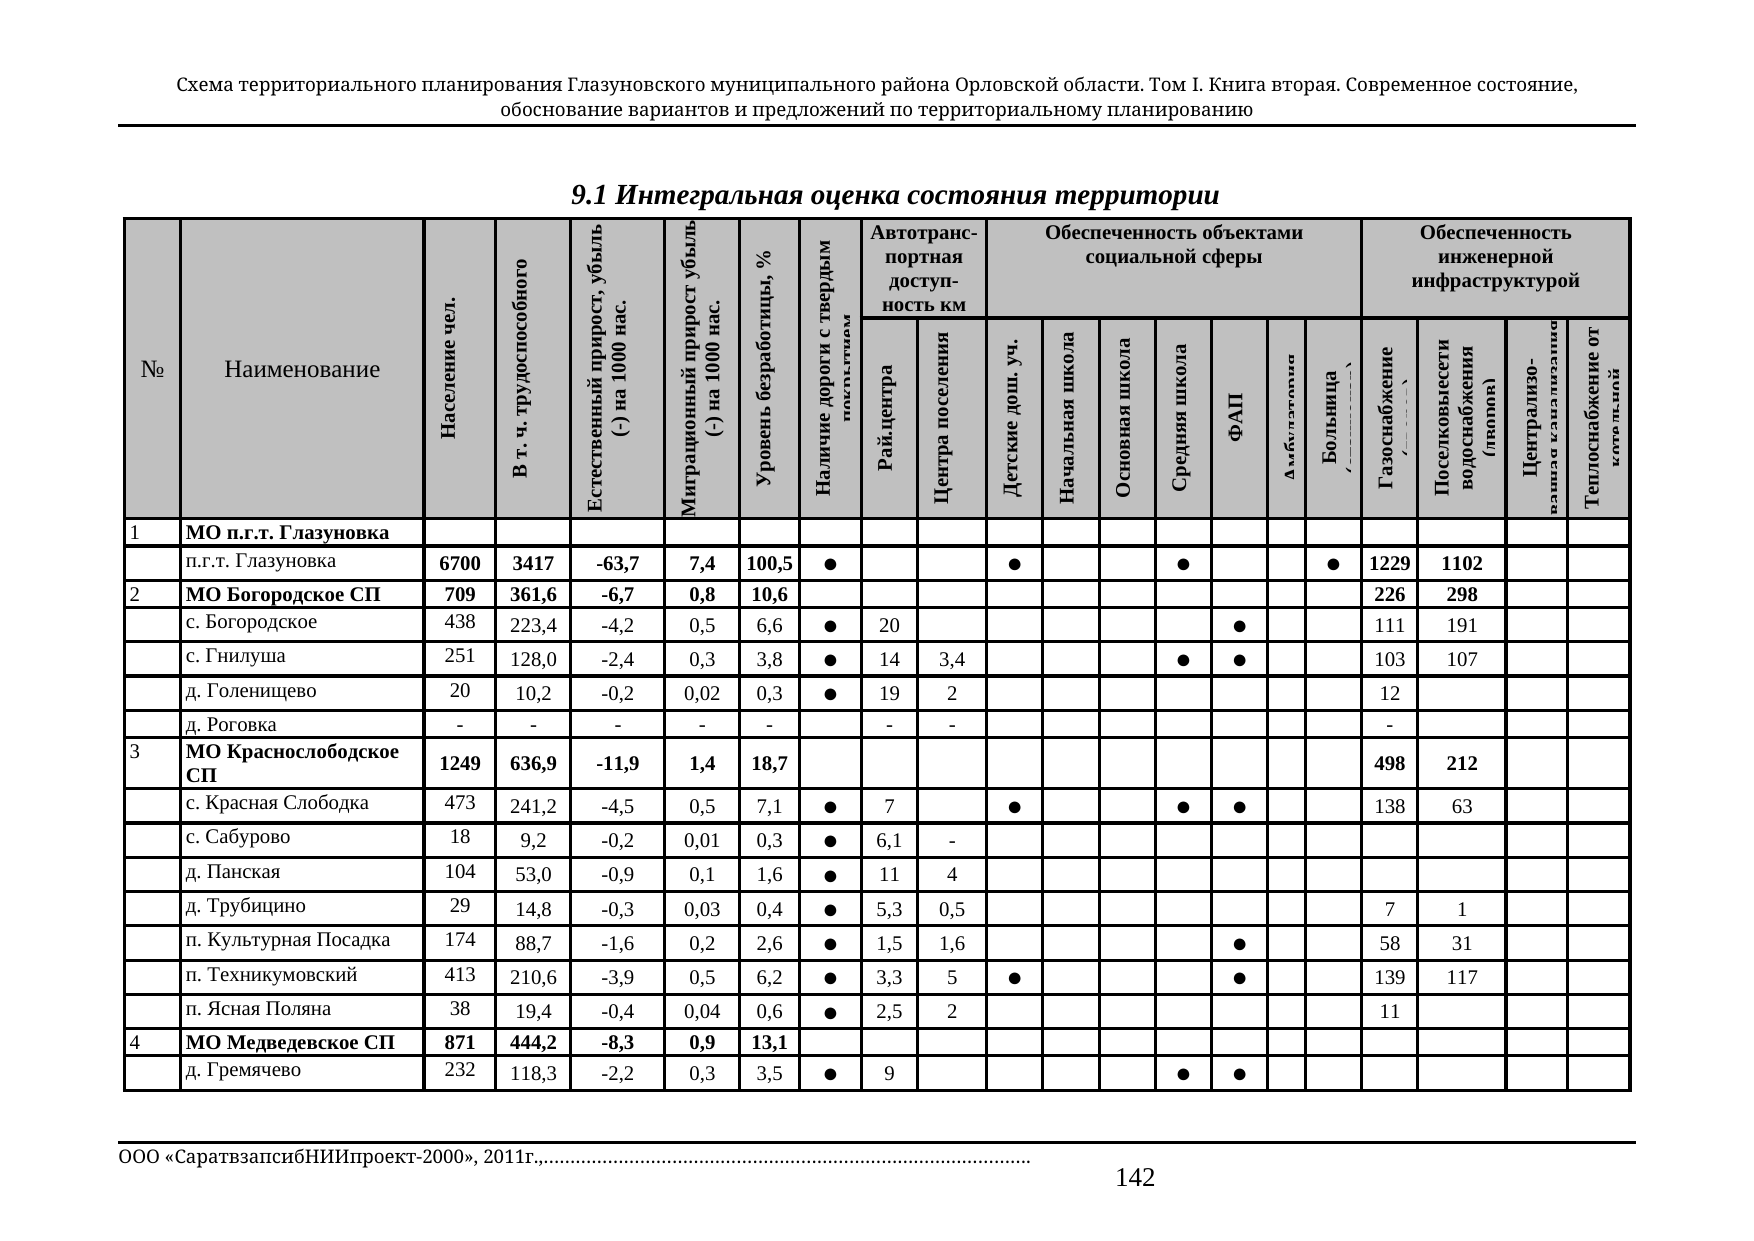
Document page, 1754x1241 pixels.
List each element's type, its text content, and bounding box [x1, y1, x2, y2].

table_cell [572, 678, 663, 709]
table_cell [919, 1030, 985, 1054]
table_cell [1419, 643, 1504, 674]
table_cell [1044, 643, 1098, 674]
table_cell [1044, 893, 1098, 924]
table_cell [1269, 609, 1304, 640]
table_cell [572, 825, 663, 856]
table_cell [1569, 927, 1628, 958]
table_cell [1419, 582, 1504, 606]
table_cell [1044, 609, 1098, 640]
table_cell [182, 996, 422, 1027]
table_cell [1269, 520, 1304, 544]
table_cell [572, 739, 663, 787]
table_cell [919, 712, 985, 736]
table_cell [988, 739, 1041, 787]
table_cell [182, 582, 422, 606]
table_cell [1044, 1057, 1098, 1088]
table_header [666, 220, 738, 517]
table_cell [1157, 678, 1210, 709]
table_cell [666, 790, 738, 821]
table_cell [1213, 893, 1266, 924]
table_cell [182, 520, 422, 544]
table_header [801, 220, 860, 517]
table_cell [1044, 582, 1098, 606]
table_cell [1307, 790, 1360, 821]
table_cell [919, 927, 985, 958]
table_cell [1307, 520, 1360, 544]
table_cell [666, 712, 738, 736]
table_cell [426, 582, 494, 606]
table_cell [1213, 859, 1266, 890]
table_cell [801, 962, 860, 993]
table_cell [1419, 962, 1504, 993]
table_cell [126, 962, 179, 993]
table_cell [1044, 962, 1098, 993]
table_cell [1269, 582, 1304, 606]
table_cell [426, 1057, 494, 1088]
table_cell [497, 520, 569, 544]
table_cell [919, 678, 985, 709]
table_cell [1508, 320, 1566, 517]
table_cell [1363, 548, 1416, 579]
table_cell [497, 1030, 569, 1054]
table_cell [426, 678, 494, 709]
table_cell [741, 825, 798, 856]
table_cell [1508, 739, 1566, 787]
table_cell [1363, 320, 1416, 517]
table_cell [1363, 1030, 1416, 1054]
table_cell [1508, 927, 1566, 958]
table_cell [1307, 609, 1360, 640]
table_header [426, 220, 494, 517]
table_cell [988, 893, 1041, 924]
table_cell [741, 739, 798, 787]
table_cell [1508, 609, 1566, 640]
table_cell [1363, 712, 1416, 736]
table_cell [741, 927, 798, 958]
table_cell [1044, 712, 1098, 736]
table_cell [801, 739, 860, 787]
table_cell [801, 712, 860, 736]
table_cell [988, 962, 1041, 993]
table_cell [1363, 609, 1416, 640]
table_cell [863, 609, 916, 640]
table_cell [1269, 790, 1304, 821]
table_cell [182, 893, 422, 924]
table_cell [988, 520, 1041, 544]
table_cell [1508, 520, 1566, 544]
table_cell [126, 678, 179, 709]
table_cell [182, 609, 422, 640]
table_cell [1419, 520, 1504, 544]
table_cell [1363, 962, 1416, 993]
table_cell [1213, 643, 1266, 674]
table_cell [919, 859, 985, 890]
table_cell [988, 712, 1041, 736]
subtitle 9.1 Интегральная оценка состояния территории [156, 177, 1636, 211]
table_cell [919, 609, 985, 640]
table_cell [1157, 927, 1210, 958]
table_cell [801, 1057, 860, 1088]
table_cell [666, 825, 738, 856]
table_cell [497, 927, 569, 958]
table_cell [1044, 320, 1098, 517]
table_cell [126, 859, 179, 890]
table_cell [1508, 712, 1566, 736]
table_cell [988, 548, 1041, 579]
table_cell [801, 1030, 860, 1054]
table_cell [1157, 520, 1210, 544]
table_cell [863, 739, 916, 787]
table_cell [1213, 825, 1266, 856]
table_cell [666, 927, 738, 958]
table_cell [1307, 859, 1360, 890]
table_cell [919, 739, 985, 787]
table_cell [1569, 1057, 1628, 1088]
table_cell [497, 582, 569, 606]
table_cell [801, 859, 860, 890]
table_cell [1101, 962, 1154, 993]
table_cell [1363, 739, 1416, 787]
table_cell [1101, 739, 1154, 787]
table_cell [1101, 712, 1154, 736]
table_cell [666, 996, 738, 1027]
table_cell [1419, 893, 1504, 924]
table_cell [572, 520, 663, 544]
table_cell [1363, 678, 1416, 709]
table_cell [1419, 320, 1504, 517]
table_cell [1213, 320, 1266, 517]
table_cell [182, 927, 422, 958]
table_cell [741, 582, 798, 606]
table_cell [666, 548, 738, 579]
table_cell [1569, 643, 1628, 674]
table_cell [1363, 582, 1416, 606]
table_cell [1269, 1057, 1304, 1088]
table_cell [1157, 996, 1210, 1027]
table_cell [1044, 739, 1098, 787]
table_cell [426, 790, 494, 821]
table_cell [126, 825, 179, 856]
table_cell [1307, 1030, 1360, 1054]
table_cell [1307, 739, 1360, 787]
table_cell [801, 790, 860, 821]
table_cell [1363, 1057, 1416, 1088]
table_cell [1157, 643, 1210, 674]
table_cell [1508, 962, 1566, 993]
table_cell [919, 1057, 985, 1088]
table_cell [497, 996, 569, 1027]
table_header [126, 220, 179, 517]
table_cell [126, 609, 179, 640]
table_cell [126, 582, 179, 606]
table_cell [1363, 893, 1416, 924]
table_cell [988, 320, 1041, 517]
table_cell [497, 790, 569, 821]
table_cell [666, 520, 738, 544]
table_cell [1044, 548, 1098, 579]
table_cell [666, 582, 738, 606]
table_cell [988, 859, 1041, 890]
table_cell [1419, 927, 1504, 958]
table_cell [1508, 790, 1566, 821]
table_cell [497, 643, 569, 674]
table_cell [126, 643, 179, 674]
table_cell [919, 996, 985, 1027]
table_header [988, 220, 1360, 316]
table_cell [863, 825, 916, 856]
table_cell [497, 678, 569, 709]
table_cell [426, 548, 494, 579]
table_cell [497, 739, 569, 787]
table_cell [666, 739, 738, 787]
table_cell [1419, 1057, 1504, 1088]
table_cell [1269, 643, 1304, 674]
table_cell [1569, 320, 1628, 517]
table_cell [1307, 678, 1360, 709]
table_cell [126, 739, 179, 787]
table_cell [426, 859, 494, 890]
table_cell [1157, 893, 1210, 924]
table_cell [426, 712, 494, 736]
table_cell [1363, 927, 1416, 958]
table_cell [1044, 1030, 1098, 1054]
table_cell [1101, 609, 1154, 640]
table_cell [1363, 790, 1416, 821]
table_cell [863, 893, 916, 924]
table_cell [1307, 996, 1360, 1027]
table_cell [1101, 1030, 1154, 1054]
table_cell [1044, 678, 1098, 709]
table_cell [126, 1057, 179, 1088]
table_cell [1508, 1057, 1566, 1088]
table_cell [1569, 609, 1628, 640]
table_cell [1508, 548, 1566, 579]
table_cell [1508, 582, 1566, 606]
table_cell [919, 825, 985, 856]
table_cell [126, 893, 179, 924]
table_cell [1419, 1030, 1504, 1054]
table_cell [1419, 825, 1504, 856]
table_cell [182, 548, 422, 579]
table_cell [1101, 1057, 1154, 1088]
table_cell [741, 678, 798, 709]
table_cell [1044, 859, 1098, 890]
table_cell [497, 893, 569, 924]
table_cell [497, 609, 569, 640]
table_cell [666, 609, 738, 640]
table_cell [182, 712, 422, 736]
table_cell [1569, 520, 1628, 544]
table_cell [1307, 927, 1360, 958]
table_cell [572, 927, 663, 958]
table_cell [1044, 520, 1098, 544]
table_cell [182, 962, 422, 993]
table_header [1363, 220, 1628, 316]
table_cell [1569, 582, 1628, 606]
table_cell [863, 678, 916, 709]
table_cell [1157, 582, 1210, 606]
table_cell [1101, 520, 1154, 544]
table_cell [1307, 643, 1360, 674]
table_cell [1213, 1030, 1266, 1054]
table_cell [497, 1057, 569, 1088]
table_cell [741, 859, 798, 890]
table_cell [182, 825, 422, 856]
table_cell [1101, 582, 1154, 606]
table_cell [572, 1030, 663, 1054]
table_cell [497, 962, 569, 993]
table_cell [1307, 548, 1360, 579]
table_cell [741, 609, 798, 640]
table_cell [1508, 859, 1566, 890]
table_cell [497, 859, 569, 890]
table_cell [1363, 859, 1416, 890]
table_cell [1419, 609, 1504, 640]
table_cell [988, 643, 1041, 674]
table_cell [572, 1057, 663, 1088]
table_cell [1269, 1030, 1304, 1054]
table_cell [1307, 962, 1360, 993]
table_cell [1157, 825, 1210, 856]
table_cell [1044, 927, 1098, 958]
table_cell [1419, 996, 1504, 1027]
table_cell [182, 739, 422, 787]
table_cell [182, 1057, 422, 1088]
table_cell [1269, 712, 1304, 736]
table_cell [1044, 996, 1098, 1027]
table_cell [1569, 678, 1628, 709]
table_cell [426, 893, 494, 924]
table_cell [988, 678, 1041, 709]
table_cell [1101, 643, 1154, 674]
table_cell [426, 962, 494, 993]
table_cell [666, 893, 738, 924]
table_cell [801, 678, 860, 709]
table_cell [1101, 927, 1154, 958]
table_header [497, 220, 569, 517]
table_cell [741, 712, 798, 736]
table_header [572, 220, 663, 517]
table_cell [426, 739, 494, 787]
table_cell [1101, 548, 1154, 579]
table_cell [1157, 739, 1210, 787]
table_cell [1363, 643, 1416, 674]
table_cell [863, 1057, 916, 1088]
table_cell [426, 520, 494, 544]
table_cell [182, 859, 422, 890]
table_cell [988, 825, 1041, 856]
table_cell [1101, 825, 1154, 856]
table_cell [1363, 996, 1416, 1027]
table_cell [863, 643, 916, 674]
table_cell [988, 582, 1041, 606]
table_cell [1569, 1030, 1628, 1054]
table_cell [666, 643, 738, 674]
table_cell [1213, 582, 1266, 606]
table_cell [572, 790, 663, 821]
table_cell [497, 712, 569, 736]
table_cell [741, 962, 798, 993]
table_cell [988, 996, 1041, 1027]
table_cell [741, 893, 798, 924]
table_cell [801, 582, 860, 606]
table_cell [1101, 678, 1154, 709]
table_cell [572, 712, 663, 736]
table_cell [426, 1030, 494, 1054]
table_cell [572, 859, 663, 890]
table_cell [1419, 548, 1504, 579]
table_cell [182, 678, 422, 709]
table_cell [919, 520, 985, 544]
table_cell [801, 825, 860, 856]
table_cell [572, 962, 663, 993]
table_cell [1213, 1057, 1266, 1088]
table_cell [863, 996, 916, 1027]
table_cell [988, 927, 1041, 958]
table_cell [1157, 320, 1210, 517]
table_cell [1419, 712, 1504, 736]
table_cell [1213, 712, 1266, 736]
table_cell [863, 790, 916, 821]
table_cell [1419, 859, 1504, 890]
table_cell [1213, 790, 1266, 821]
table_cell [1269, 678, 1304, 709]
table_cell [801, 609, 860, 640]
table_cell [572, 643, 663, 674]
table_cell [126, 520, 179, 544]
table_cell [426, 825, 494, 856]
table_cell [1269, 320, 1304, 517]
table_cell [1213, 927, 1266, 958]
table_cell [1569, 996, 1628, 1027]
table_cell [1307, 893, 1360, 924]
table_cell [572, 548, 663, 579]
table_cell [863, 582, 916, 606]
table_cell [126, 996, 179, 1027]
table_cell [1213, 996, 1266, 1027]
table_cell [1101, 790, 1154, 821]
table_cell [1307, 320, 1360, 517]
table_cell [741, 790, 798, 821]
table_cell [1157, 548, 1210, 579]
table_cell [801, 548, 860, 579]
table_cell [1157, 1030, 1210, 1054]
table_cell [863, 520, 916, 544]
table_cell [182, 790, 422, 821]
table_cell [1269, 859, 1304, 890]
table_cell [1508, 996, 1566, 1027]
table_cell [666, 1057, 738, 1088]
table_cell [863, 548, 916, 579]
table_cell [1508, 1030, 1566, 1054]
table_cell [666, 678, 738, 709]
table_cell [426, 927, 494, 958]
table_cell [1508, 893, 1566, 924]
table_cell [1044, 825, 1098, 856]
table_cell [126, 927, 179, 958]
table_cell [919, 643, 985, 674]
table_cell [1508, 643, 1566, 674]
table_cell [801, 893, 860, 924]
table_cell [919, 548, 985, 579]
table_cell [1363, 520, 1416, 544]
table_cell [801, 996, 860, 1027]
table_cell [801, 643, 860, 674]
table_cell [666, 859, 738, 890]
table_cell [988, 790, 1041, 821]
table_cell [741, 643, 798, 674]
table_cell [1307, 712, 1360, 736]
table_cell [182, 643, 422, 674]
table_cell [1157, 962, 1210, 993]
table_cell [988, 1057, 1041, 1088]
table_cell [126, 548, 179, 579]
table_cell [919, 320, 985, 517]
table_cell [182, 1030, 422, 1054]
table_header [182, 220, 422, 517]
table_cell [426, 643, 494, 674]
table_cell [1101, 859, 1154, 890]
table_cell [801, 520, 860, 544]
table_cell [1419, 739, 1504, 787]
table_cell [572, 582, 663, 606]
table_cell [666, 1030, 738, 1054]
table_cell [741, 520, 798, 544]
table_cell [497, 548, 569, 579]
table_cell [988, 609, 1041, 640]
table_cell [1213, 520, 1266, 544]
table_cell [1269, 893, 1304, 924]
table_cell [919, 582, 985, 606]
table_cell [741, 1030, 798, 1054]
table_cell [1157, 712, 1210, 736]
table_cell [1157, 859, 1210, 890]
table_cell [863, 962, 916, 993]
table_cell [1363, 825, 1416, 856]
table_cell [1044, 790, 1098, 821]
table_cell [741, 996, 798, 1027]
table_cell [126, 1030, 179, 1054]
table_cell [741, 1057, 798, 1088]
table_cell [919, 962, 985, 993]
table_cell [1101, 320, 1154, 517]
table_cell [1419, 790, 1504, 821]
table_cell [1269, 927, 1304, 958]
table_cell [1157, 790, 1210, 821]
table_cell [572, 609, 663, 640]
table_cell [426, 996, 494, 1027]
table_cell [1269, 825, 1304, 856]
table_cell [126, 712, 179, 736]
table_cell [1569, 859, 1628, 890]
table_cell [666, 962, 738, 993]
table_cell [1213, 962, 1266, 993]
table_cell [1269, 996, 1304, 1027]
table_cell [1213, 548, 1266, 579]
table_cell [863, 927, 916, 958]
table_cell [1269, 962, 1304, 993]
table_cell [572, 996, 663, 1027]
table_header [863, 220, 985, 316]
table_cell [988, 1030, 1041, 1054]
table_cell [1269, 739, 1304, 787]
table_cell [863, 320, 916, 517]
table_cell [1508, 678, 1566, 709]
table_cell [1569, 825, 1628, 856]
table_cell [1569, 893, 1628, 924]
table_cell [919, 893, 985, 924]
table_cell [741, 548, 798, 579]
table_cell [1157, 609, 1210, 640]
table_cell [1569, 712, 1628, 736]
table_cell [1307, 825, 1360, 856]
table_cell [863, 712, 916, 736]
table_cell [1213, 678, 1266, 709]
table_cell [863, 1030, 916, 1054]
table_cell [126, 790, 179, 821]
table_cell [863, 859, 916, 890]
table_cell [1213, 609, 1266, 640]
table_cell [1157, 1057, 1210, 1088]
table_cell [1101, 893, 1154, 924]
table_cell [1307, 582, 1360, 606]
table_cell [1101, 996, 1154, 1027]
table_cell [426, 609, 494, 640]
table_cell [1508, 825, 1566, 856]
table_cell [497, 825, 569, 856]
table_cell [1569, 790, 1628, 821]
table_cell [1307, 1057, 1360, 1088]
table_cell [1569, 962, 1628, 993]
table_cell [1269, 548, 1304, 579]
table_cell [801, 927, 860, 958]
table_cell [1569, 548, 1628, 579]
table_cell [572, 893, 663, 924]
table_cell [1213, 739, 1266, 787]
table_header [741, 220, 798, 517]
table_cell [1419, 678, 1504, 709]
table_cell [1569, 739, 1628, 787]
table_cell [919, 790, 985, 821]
